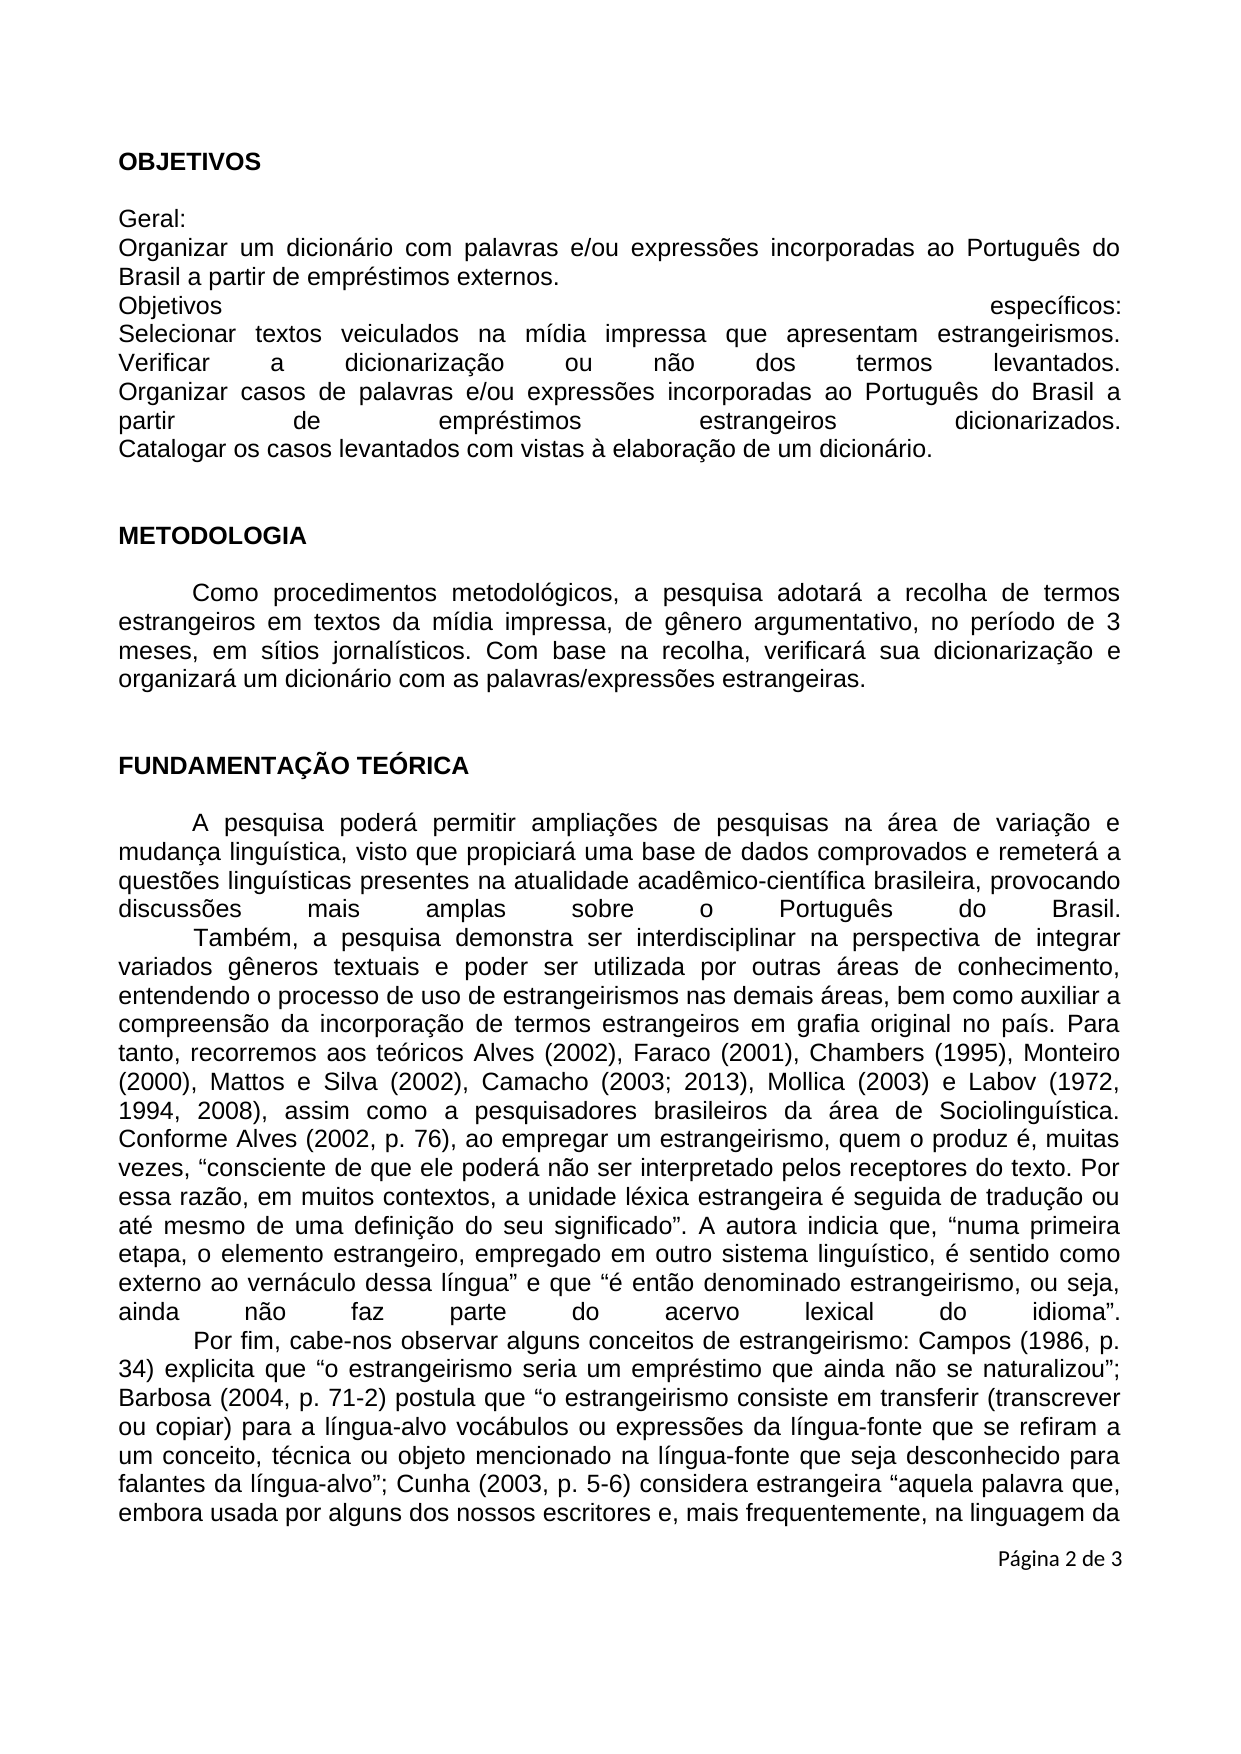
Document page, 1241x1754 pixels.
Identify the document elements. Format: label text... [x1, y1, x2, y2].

text OBJETIVOS [118, 147, 1122, 176]
text FUNDAMENTAÇÃO TEÓRICA [118, 751, 1122, 779]
text Objetivos específicos: Selecionar textos veiculados na mídia impressa que apresentam estrangeirismos. Verificar a dicionarização ou não dos termos levantados. Organizar casos de palavras e/ou expressões incorporadas ao Português do Brasil a partir de empréstimos estrangeiros dicionarizados. Catalogar os casos levantados com vistas à elaboração de um dicionário. [118, 291, 1122, 463]
text Geral: Organizar um dicionário com palavras e/ou expressões incorporadas ao Português do Brasil a partir de empréstimos externos. [118, 204, 1122, 291]
text METODOLOGIA [118, 521, 1122, 549]
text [118, 808, 1122, 1527]
text Como procedimentos metodológicos, a pesquisa adotará a recolha de termos estrangeiros em textos da mídia impressa, de gênero argumentativo, no período de 3 meses, em sítios jornalísticos. Com base na recolha, verificará sua dicionarização e organizará um dicionário com as palavras/expressões estrangeiras. [118, 578, 1122, 693]
